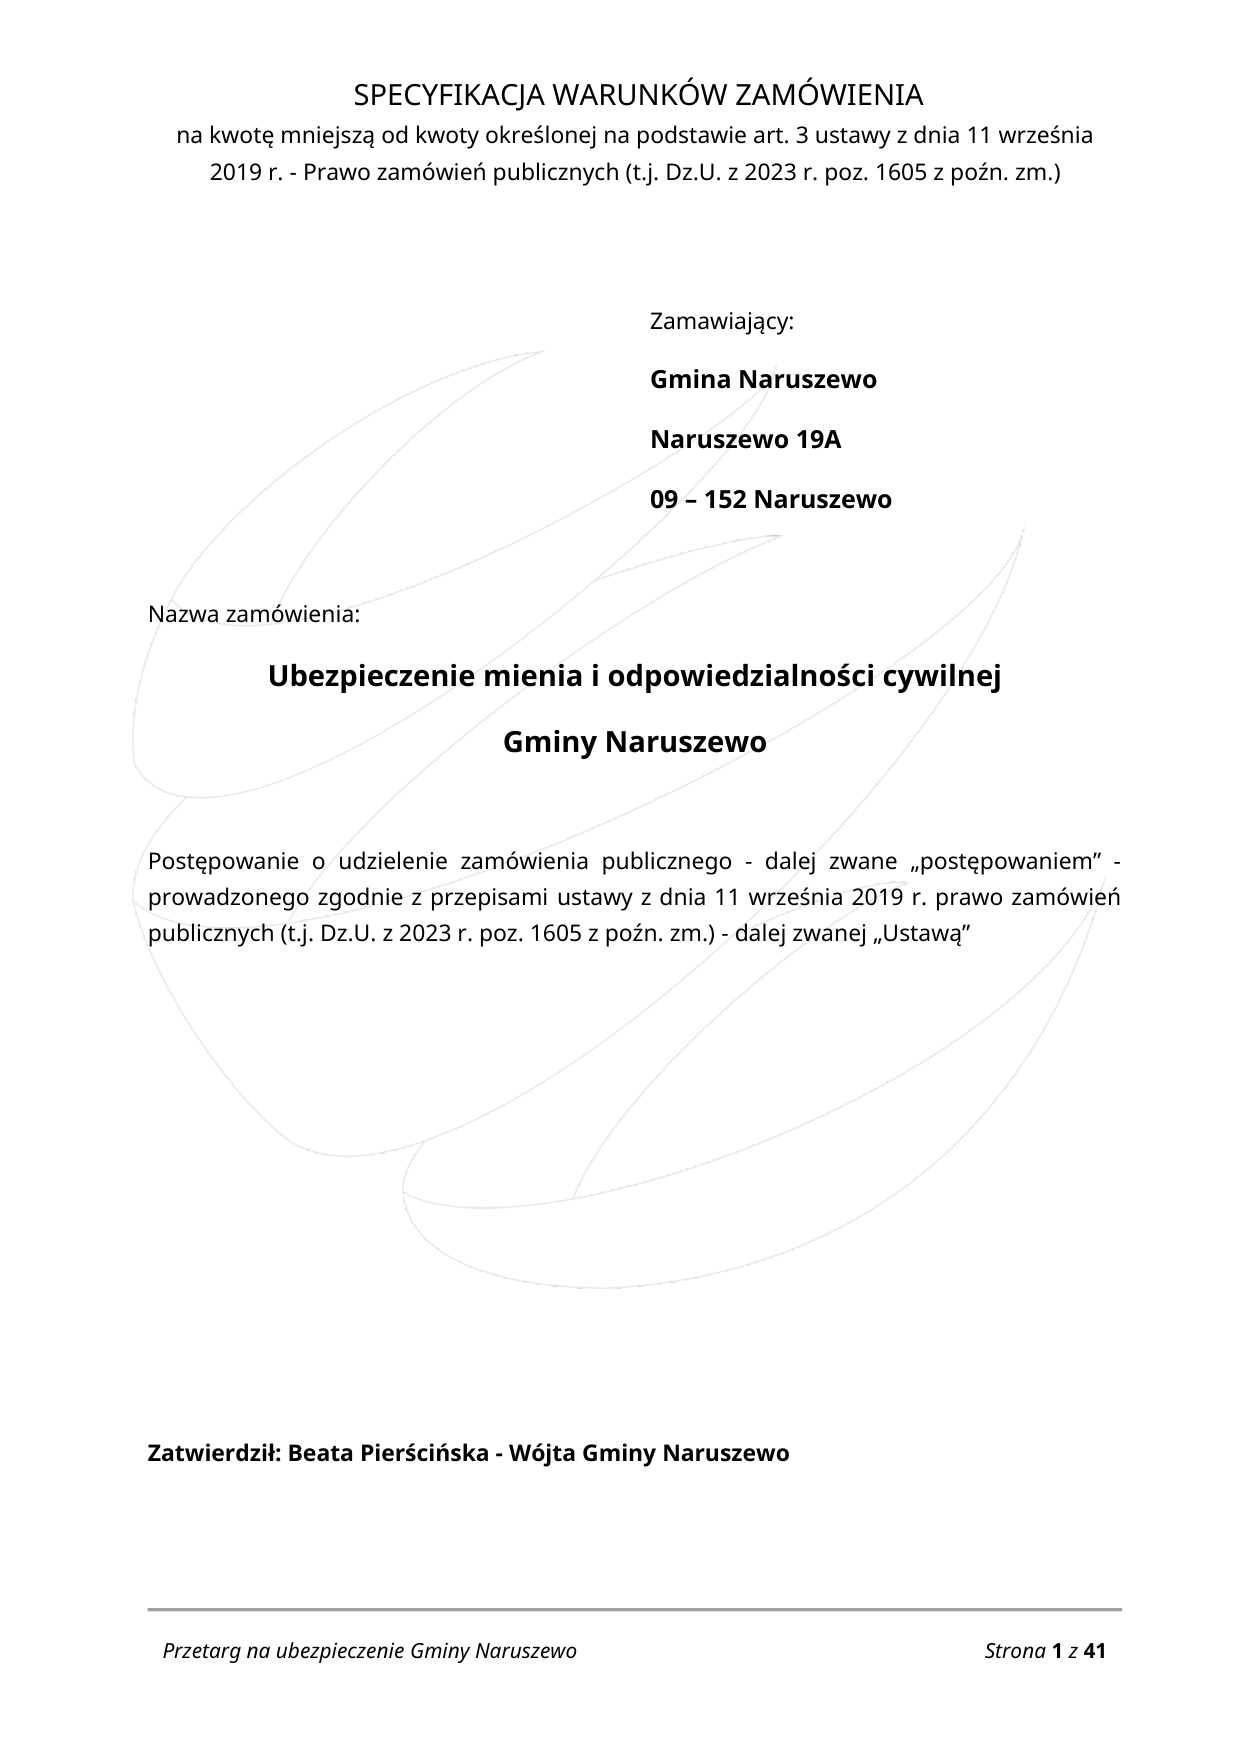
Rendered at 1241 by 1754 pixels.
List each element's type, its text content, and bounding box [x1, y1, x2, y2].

text 09 – 152 Naruszewo [148, 482, 1122, 516]
text Zatwierdził: Beata Pierścińska - Wójta Gminy Naruszewo [148, 1437, 1122, 1468]
text Gmina Naruszewo [148, 362, 1122, 396]
text Naruszewo 19A [148, 422, 1122, 456]
text Gminy Naruszewo [148, 722, 1122, 761]
text na kwotę mniejszą od kwoty określonej na podstawie art. 3 ustawy z dnia 11 września 2019 r. - Prawo zamówień publicznych (t.j. Dz.U. z 2023 r. poz. 1605 z poźn. zm.) [148, 119, 1122, 187]
text SPECYFIKACJA WARUNKÓW ZAMÓWIENIA [148, 74, 1122, 113]
text Zamawiający: [650, 305, 1122, 336]
text Nazwa zamówienia: [148, 598, 1122, 630]
text Ubezpieczenie mienia i odpowiedzialności cywilnej [148, 655, 1122, 695]
text Postępowanie o udzielenie zamówienia publicznego - dalej zwane „postępowaniem” - prowadzonego zgodnie z przepisami ustawy z dnia 11 września 2019 r. prawo zamówień publicznych (t.j. Dz.U. z 2023 r. poz. 1605 z poźn. zm.) - dalej zwanej „Ustawą” [148, 845, 1122, 948]
picture [131, 350, 1107, 1289]
